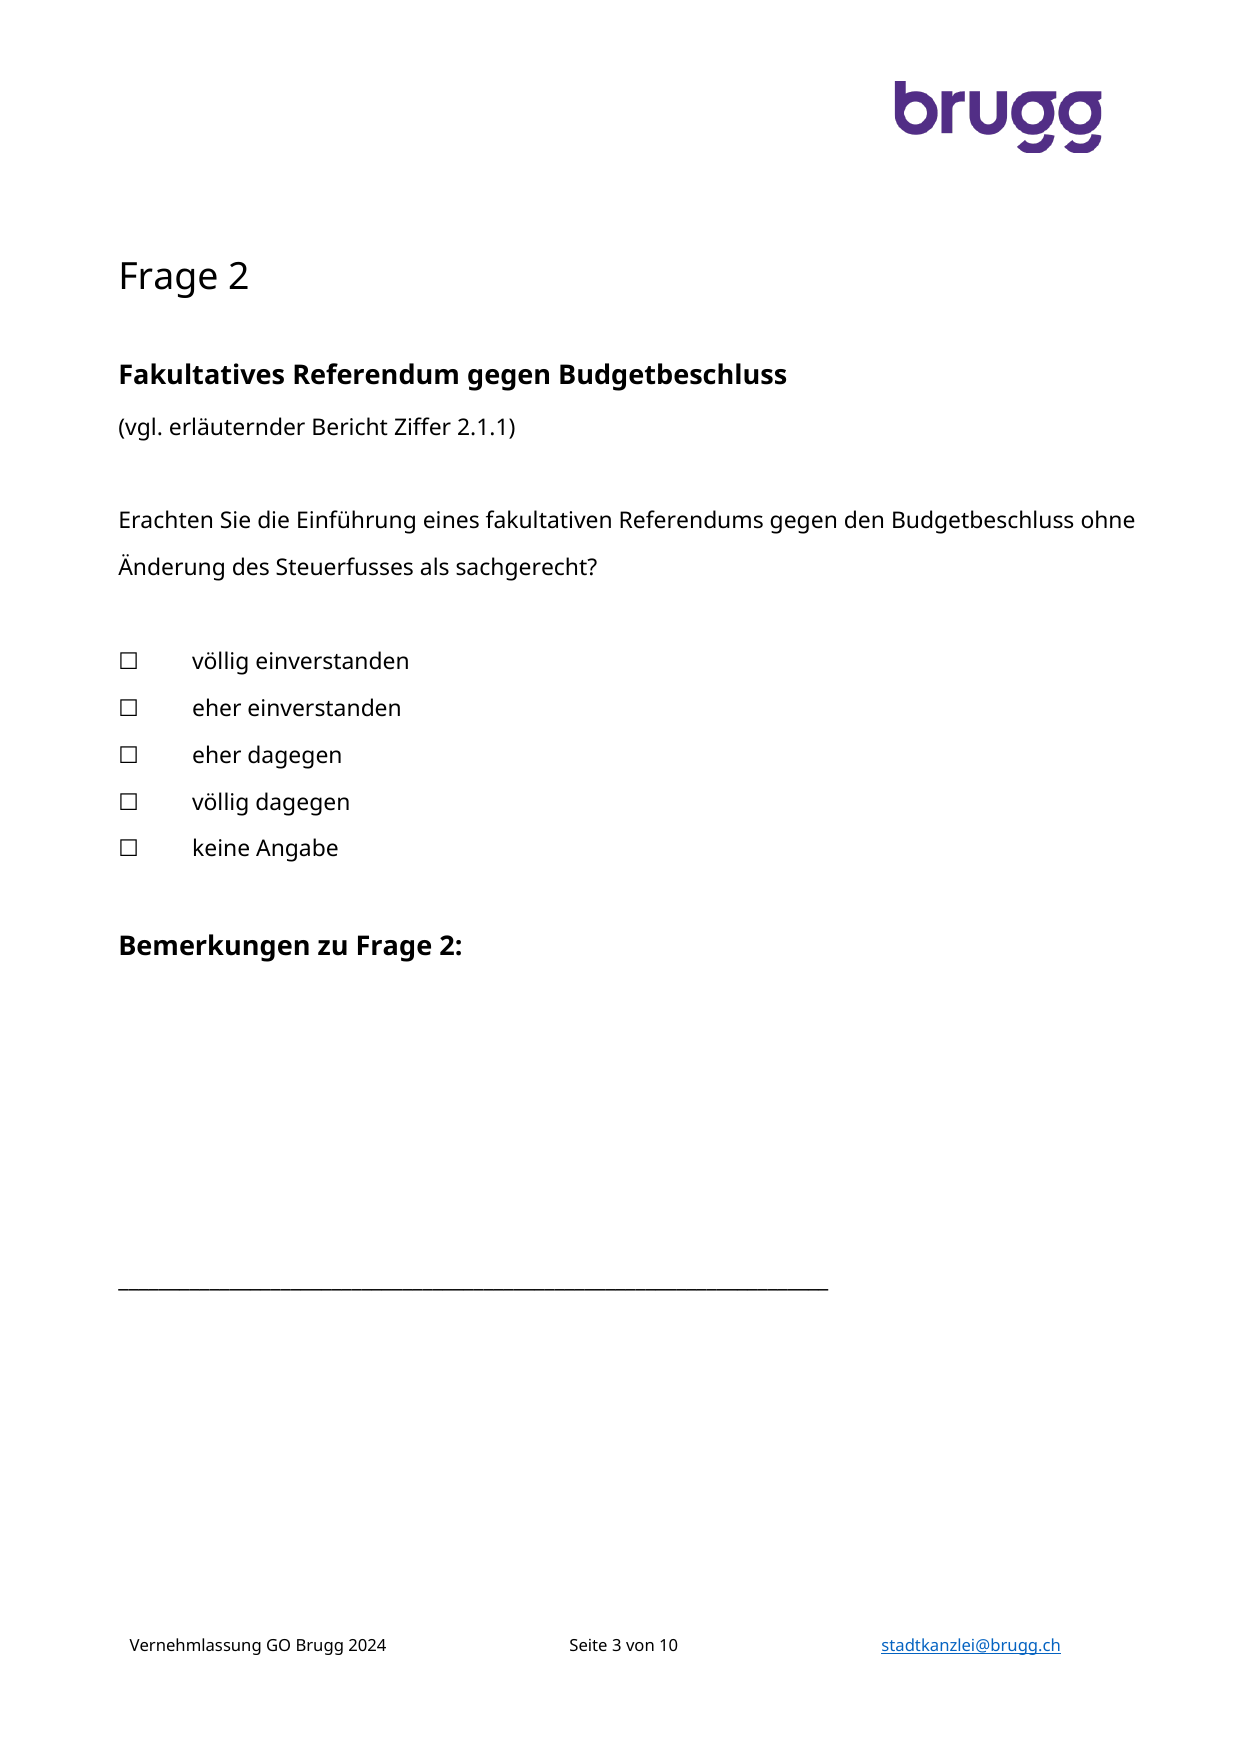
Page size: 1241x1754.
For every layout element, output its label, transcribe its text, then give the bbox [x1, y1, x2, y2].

subtitle Frage 2 [118, 249, 1152, 300]
text völlig einverstanden [118, 645, 1152, 676]
text ______________________________________________________________________ [118, 1263, 1152, 1294]
text Erachten Sie die Einführung eines fakultativen Referendums gegen den Budgetbeschluss ohne Änderung des Steuerfusses als sachgerecht? [118, 504, 1152, 582]
text Bemerkungen zu Frage 2: [118, 926, 1152, 963]
text (vgl. erläuternder Bericht Ziffer 2.1.1) [118, 411, 1152, 442]
text völlig dagegen [118, 786, 1152, 817]
text keine Angabe [118, 832, 1152, 864]
text eher dagegen [118, 739, 1152, 770]
subtitle Fakultatives Referendum gegen Budgetbeschluss [118, 355, 1152, 392]
text eher einverstanden [118, 692, 1152, 723]
